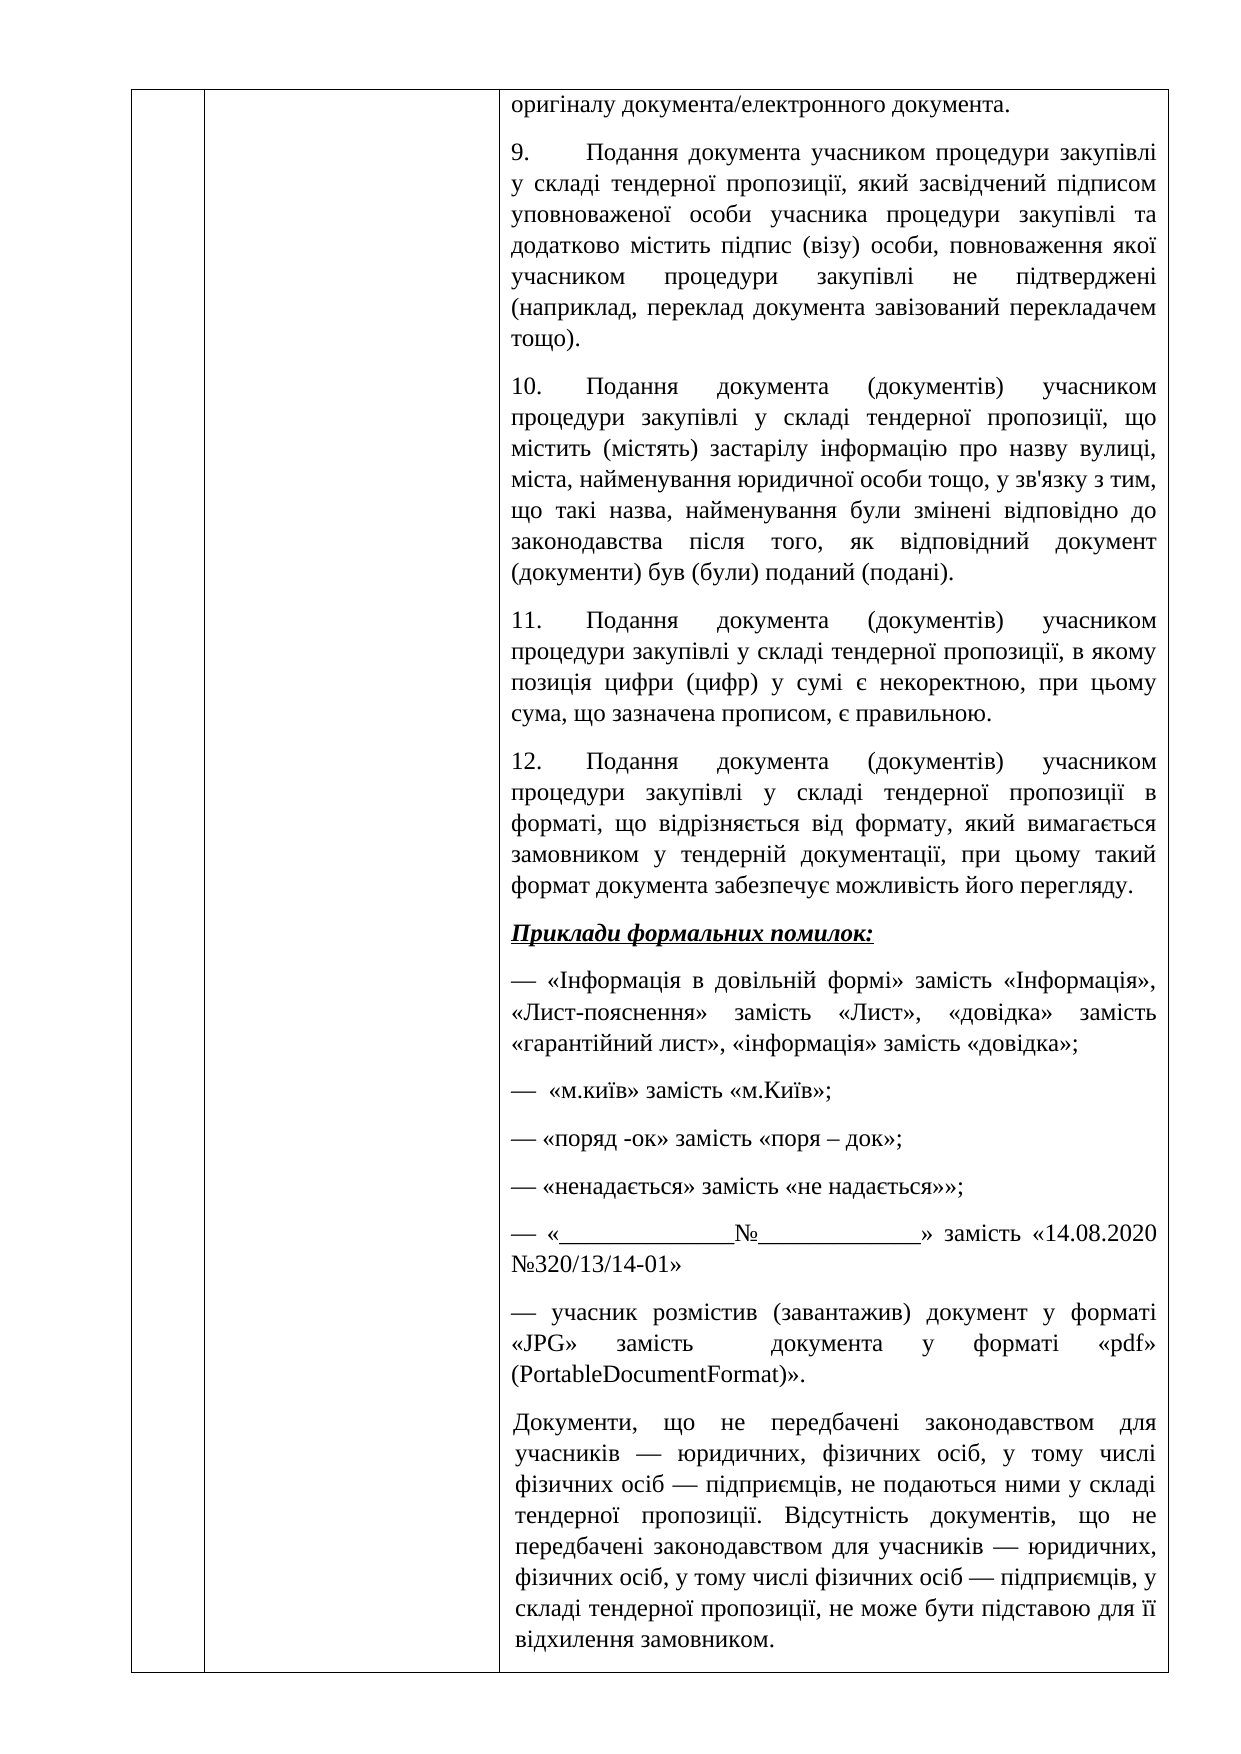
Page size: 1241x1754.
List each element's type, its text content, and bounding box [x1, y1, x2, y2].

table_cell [205, 90, 499, 1672]
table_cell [500, 90, 1168, 1672]
table_cell 1 [132, 90, 204, 1672]
